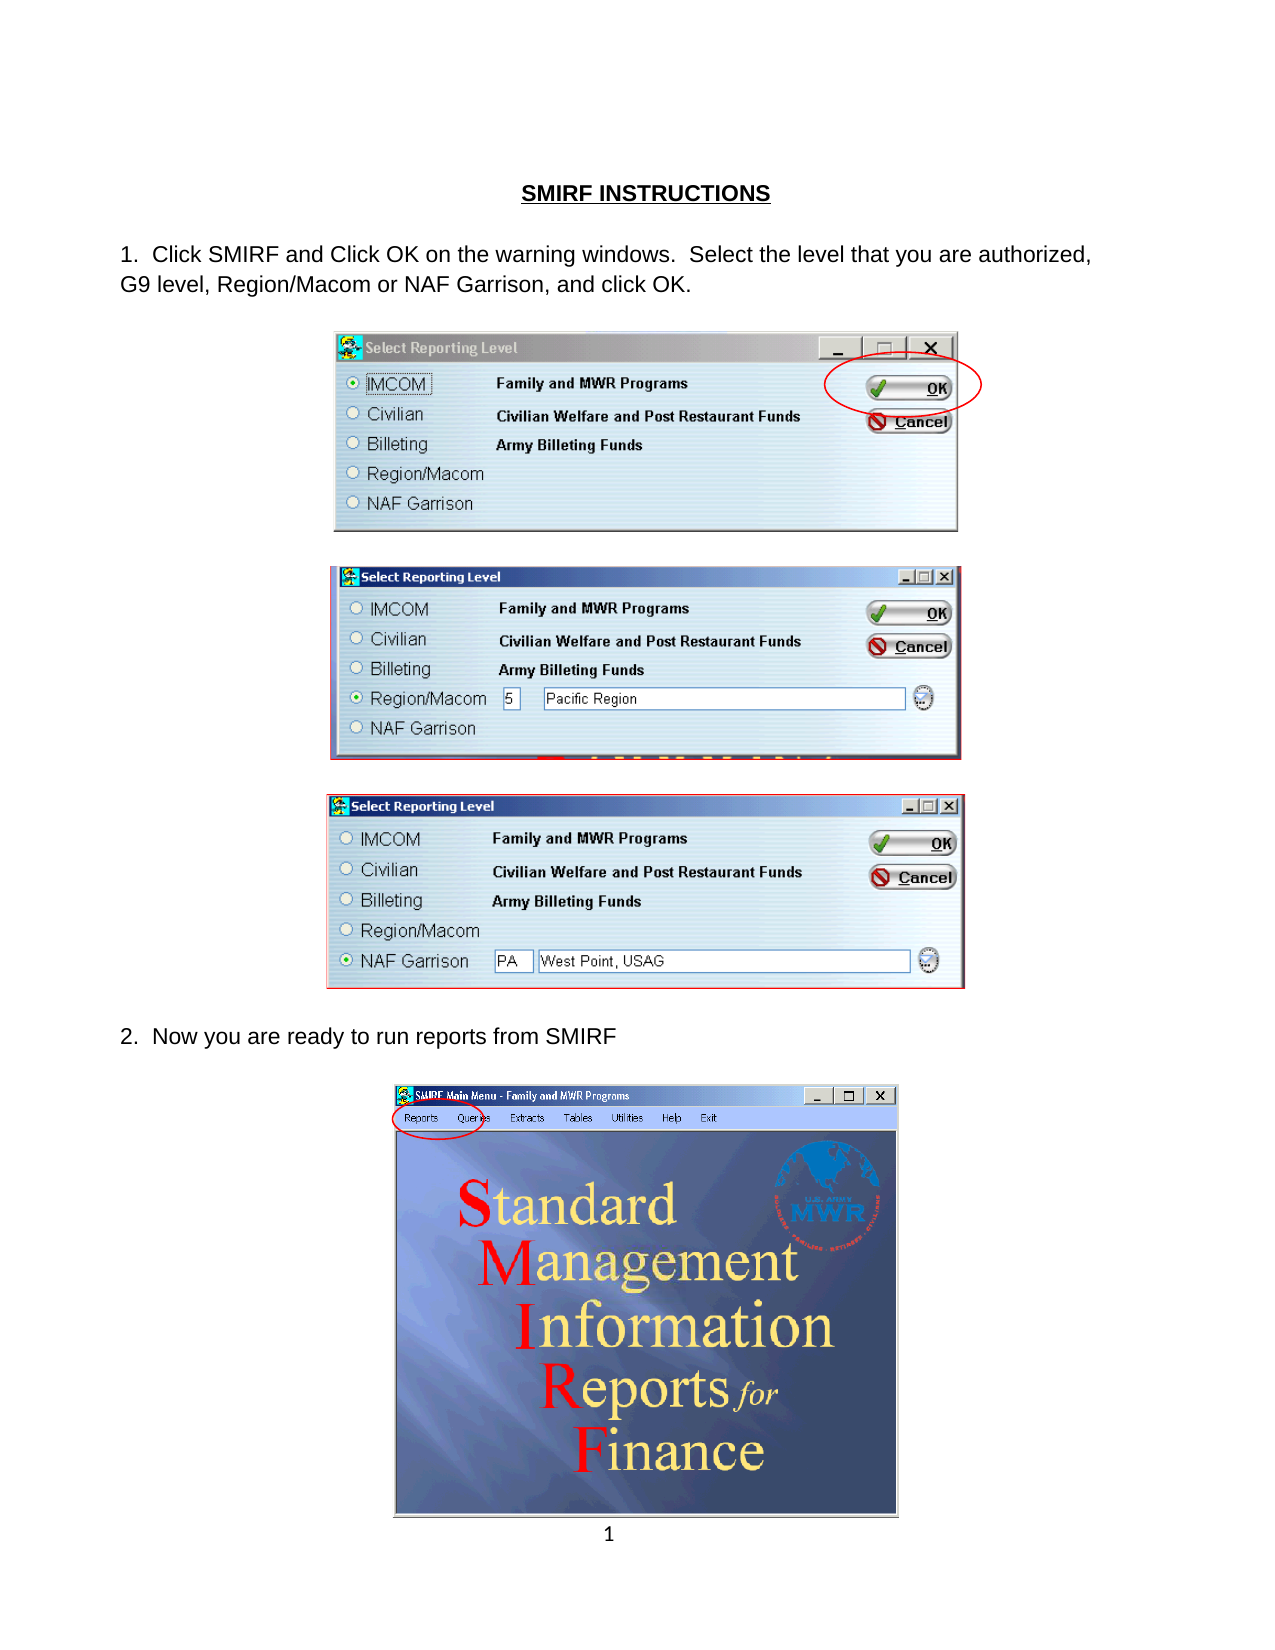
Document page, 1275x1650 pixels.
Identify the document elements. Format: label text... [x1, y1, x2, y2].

list 2. Now you are ready to run reports from SMIRF [120, 1023, 1097, 1049]
picture [392, 1083, 899, 1518]
picture [826, 353, 959, 416]
picture [326, 794, 966, 989]
picture [394, 1100, 482, 1138]
list SMIRF INSTRUCTIONS [195, 180, 1097, 207]
list 1. Click SMIRF and Click OK on the warning windows. Select the level that you are authorized, G9 level, Region/Macom or NAF Garrison, and click OK. [120, 241, 1097, 297]
picture [330, 566, 962, 760]
picture [333, 331, 959, 532]
